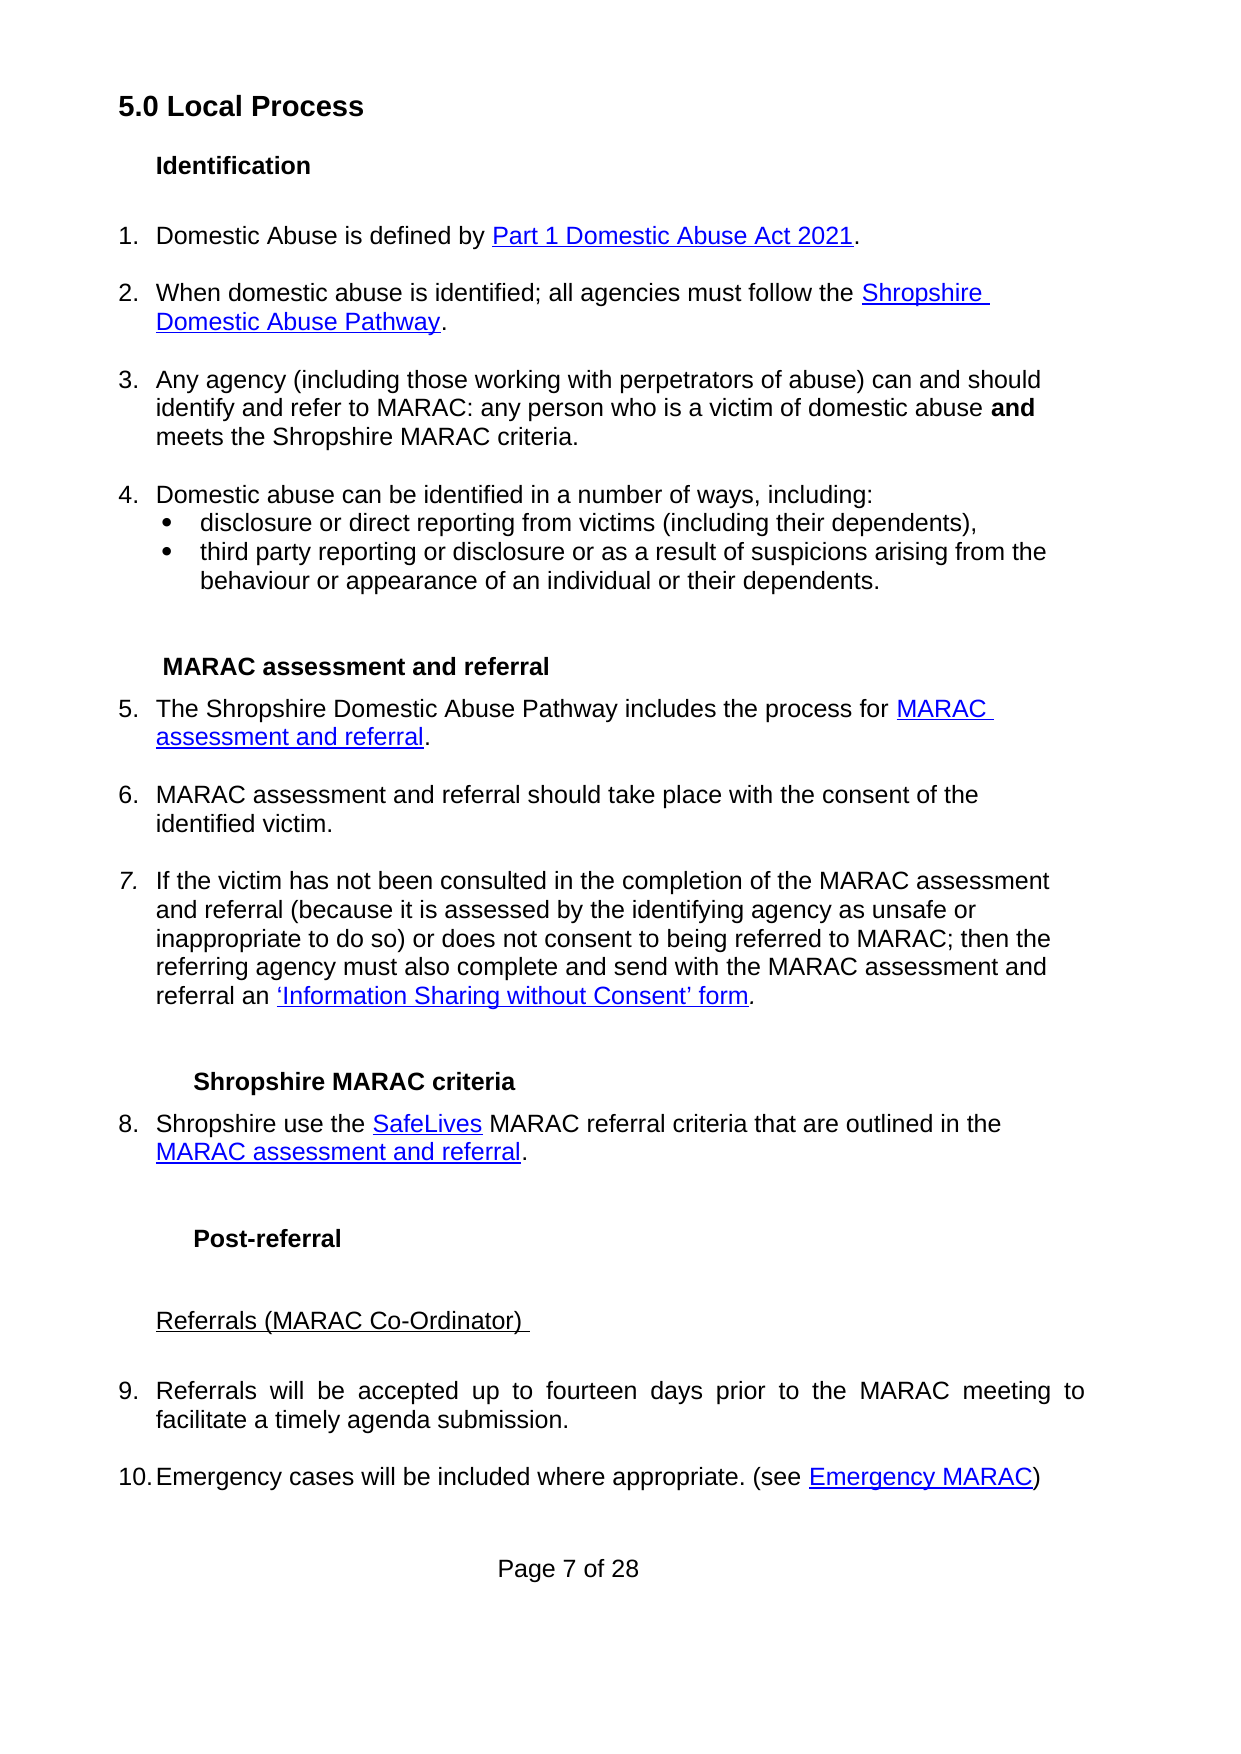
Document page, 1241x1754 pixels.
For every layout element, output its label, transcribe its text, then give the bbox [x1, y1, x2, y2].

list Shropshire use the SafeLives MARAC referral criteria that are outlined in the MARAC assessment and referral. [118, 1109, 1087, 1166]
list Emergency cases will be included where appropriate. (see Emergency MARAC) [118, 1462, 1087, 1491]
subtitle Referrals (MARAC Co-Ordinator) [156, 1306, 1087, 1335]
subtitle Shropshire MARAC criteria [193, 1067, 1087, 1096]
subtitle MARAC assessment and referral [162, 652, 1087, 681]
list MARAC assessment and referral should take place with the consent of the identified victim. [118, 780, 1087, 837]
list third party reporting or disclosure or as a result of suspicions arising from the behaviour or appearance of an individual or their dependents. [162, 537, 1087, 595]
list disclosure or direct reporting from victims (including their dependents), [162, 508, 1087, 537]
list When domestic abuse is identified; all agencies must follow the Shropshire Domestic Abuse Pathway. [118, 278, 1087, 336]
list The Shropshire Domestic Abuse Pathway includes the process for MARAC assessment and referral. [118, 694, 1087, 751]
list Any agency (including those working with perpetrators of abuse) can and should identify and refer to MARAC: any person who is a victim of domestic abuse and meets the Shropshire MARAC criteria. [118, 365, 1087, 451]
subtitle Post-referral [193, 1224, 1087, 1252]
list Domestic Abuse is defined by Part 1 Domestic Abuse Act 2021. [118, 221, 1087, 250]
list If the victim has not been consulted in the completion of the MARAC assessment and referral (because it is assessed by the identifying agency as unsafe or inappropriate to do so) or does not consent to being referred to MARAC; then the referring agency must also complete and send with the MARAC assessment and referral an ‘Information Sharing without Consent’ form. [118, 866, 1087, 1010]
subtitle Identification [156, 151, 1087, 180]
list Referrals will be accepted up to fourteen days prior to the MARAC meeting to facilitate a timely agenda submission. [118, 1376, 1087, 1434]
subtitle 5.0 Local Process [118, 89, 1087, 122]
list Domestic abuse can be identified in a number of ways, including: [118, 480, 1087, 508]
